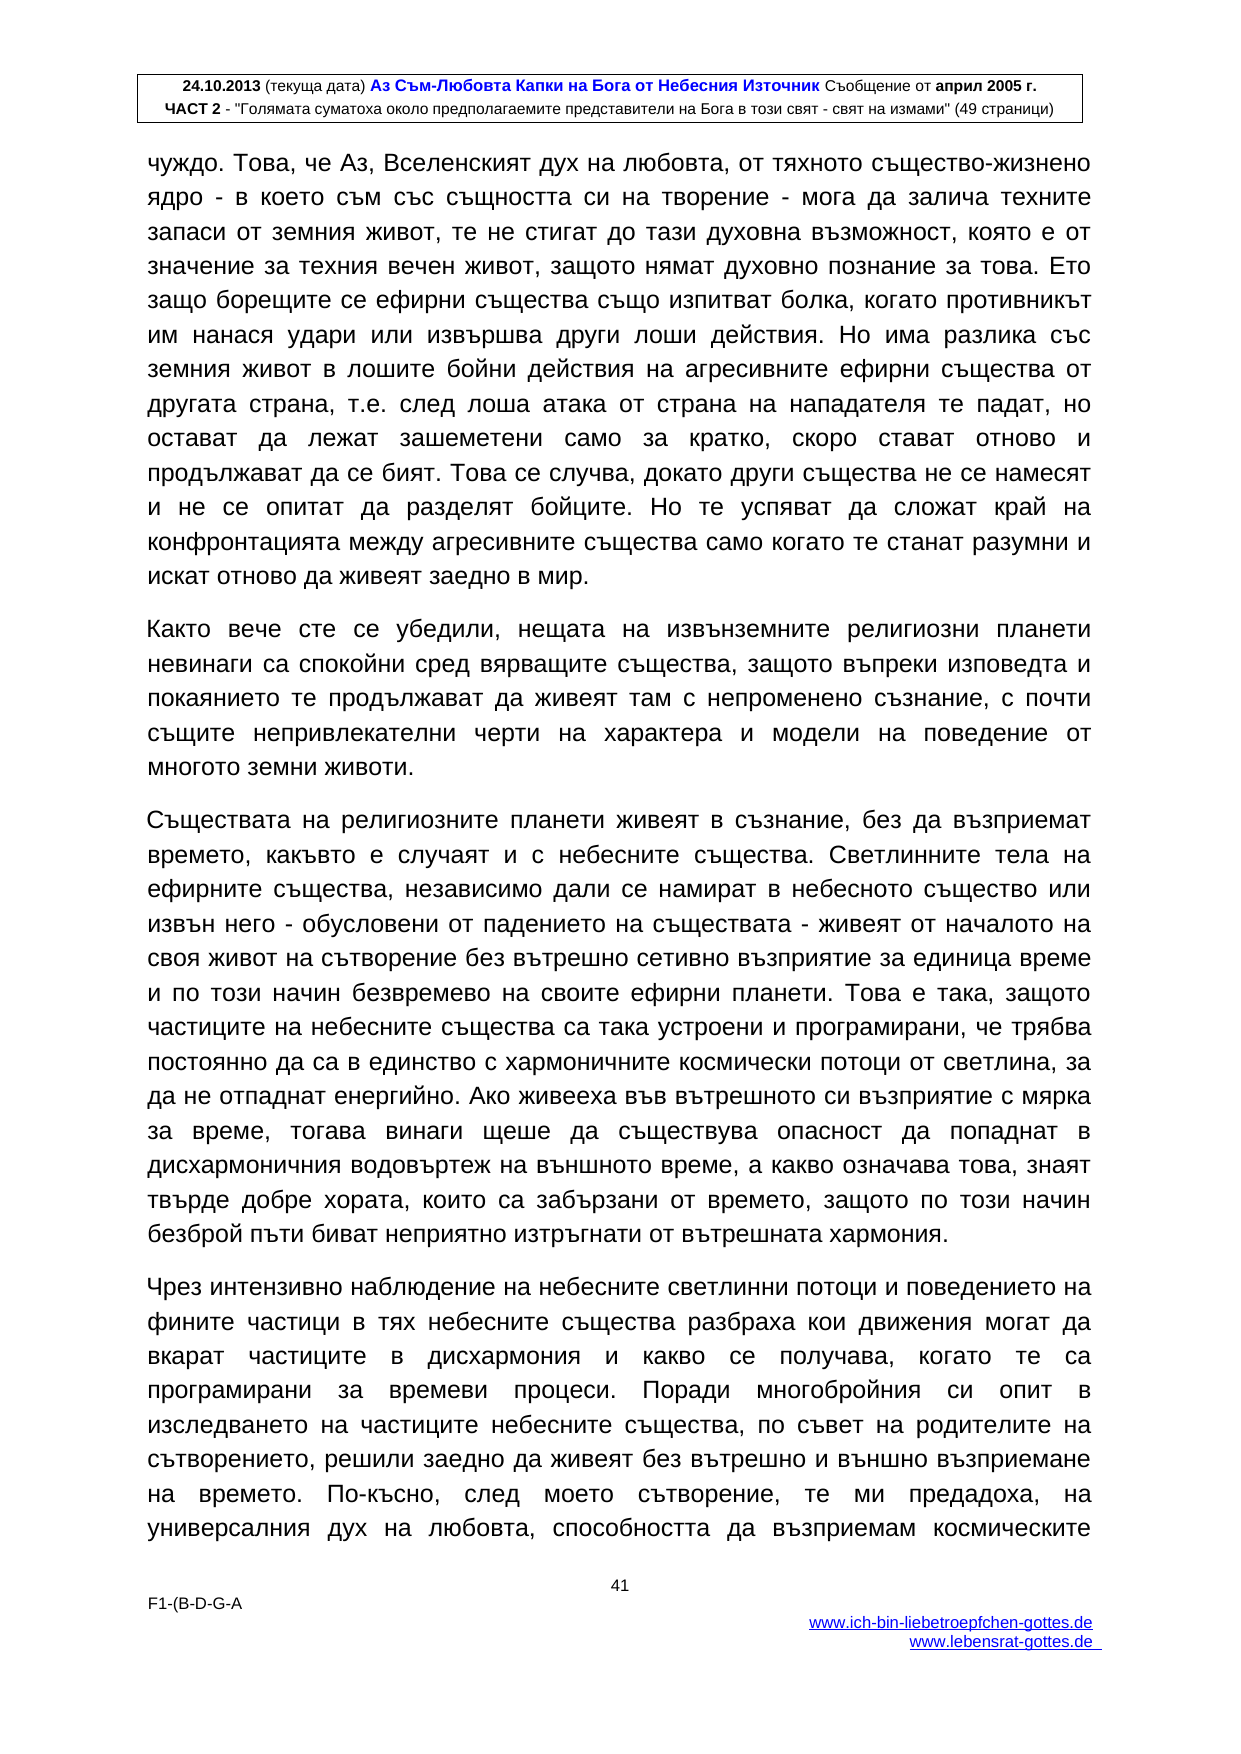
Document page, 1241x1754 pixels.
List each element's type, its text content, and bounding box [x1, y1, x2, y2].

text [146, 148, 1093, 590]
text Съществата на религиозните планети живеят в съзнание, без да възприемат времето, какъвто е случаят и с небесните същества. Светлинните тела на ефирните същества, независимо дали се намират в небесното същество или извън него - обусловени от падението на съществата - живеят от началото на своя живот на сътворение без вътрешно сетивно възприятие за единица време и по този начин безвремево на своите ефирни планети. Това е така, защото частиците на небесните същества са така устроени и програмирани, че трябва постоянно да са в единство с хармоничните космически потоци от светлина, за да не отпаднат енергийно. Ако живееха във вътрешното си възприятие с мярка за време, тогава винаги щеше да съществува опасност да попаднат в дисхармоничния водовъртеж на външното време, а какво означава това, знаят твърде добре хората, които са забързани от времето, защото по този начин безброй пъти биват неприятно изтръгнати от вътрешната хармония. [146, 805, 1093, 1248]
text Както вече сте се убедили, нещата на извънземните религиозни планети невинаги са спокойни сред вярващите същества, защото въпреки изповедта и покаянието те продължават да живеят там с непроменено съзнание, с почти същите непривлекателни черти на характера и модели на поведение от многото земни животи. [146, 614, 1093, 781]
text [146, 1272, 1093, 1542]
